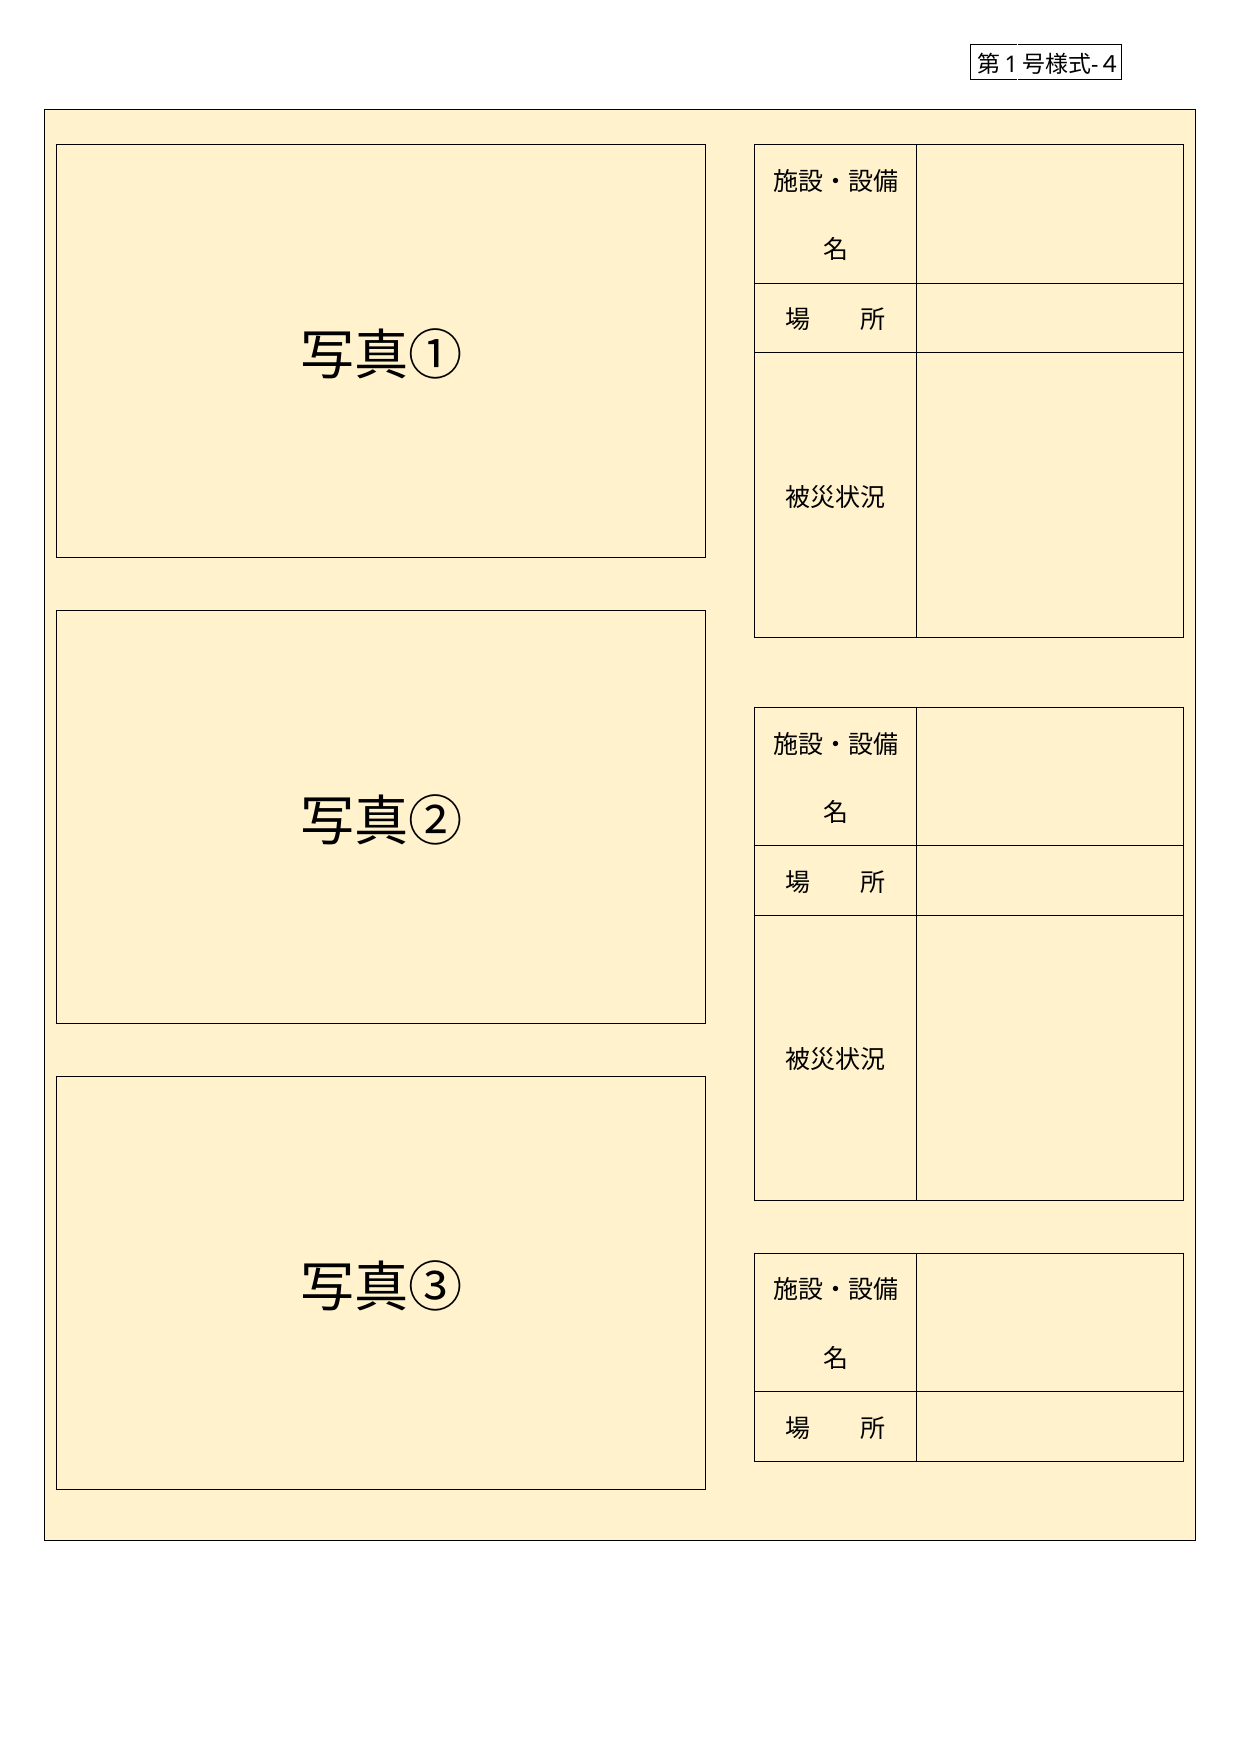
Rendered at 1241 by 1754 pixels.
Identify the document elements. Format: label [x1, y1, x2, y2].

table_header [743, 110, 1195, 1540]
table_header [45, 110, 742, 1540]
